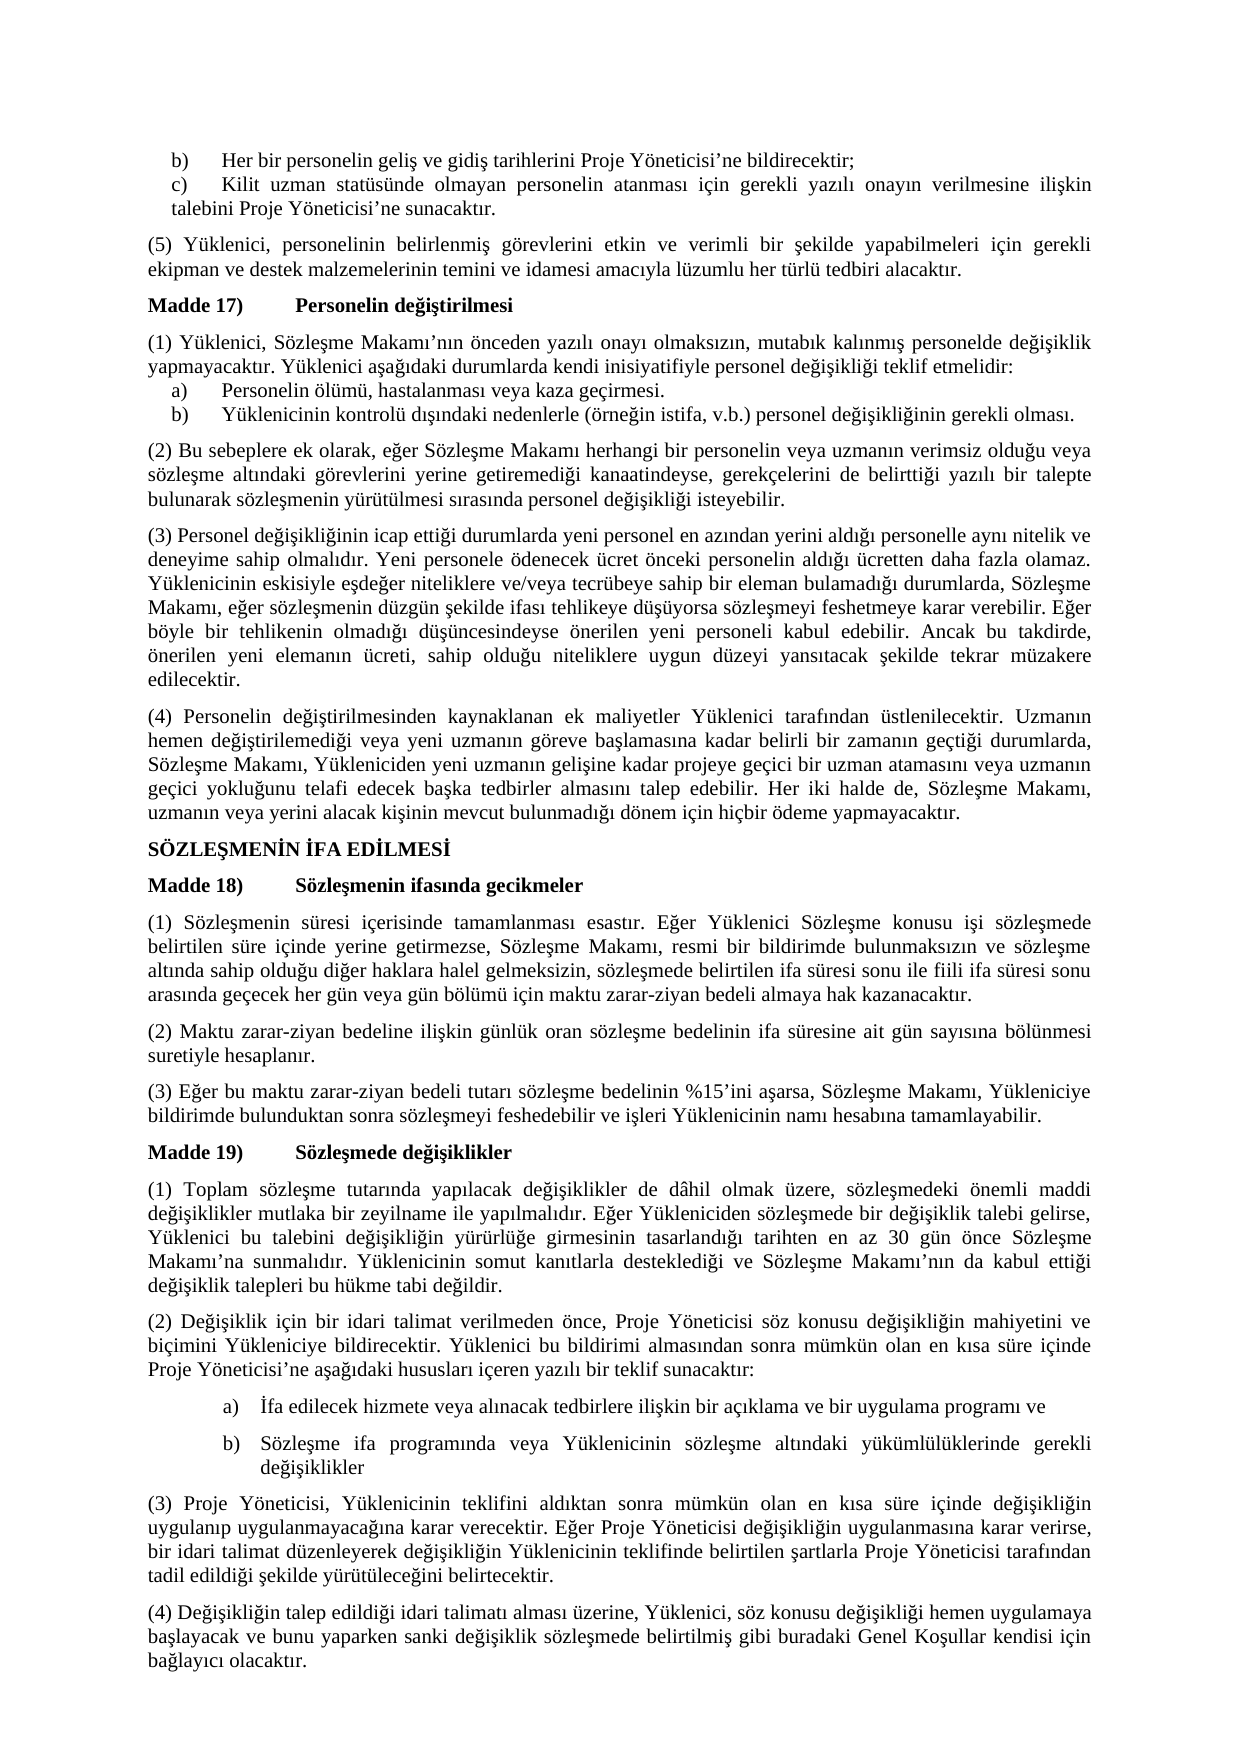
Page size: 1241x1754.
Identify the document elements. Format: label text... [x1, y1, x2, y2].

list Personelin değiştirilmesi [148, 293, 1093, 317]
list Sözleşme ifa programında veya Yüklenicinin sözleşme altındaki yükümlülüklerinde gerekli değişiklikler [223, 1431, 1093, 1479]
list Sözleşmede değişiklikler [148, 1140, 1093, 1164]
text (3) Eğer bu maktu zarar-ziyan bedeli tutarı sözleşme bedelinin %15’ini aşarsa, Sözleşme Makamı, Yükleniciye bildirimde bulunduktan sonra sözleşmeyi feshedebilir ve işleri Yüklenicinin namı hesabına tamamlayabilir. [148, 1079, 1093, 1127]
text (3) Personel değişikliğinin icap ettiği durumlarda yeni personel en azından yerini aldığı personelle aynı nitelik ve deneyime sahip olmalıdır. Yeni personele ödenecek ücret önceki personelin aldığı ücretten daha fazla olamaz. Yüklenicinin eskisiyle eşdeğer niteliklere ve/veya tecrübeye sahip bir eleman bulamadığı durumlarda, Sözleşme Makamı, eğer sözleşmenin düzgün şekilde ifası tehlikeye düşüyorsa sözleşmeyi feshetmeye karar verebilir. Eğer böyle bir tehlikenin olmadığı düşüncesindeyse önerilen yeni personeli kabul edebilir. Ancak bu takdirde, önerilen yeni elemanın ücreti, sahip olduğu niteliklere uygun düzeyi yansıtacak şekilde tekrar müzakere edilecektir. [148, 523, 1093, 691]
text (1) Sözleşmenin süresi içerisinde tamamlanması esastır. Eğer Yüklenici Sözleşme konusu işi sözleşmede belirtilen süre içinde yerine getirmezse, Sözleşme Makamı, resmi bir bildirimde bulunmaksızın ve sözleşme altında sahip olduğu diğer haklara halel gelmeksizin, sözleşmede belirtilen ifa süresi sonu ile fiili ifa süresi sonu arasında geçecek her gün veya gün bölümü için maktu zarar-ziyan bedeli almaya hak kazanacaktır. [148, 910, 1093, 1006]
text a) Personelin ölümü, hastalanması veya kaza geçirmesi. [148, 378, 1093, 402]
list Sözleşmenin ifasında gecikmeler [148, 873, 1093, 897]
text c) Kilit uzman statüsünde olmayan personelin atanması için gerekli yazılı onayın verilmesine ilişkin talebini Proje Yöneticisi’ne sunacaktır. [171, 172, 1093, 220]
text b) Yüklenicinin kontrolü dışındaki nedenlerle (örneğin istifa, v.b.) personel değişikliğinin gerekli olması. [171, 402, 1093, 426]
text (3) Proje Yöneticisi, Yüklenicinin teklifini aldıktan sonra mümkün olan en kısa süre içinde değişikliğin uygulanıp uygulanmayacağına karar verecektir. Eğer Proje Yöneticisi değişikliğin uygulanmasına karar verirse, bir idari talimat düzenleyerek değişikliğin Yüklenicinin teklifinde belirtilen şartlarla Proje Yöneticisi tarafından tadil edildiği şekilde yürütüleceğini belirtecektir. [148, 1491, 1093, 1587]
text (2) Maktu zarar-ziyan bedeline ilişkin günlük oran sözleşme bedelinin ifa süresine ait gün sayısına bölünmesi suretiyle hesaplanır. [148, 1019, 1093, 1067]
text b) Her bir personelin geliş ve gidiş tarihlerini Proje Yöneticisi’ne bildirecektir; [148, 148, 1093, 172]
list İfa edilecek hizmete veya alınacak tedbirlere ilişkin bir açıklama ve bir uygulama programı ve [223, 1394, 1093, 1418]
text SÖZLEŞMENİN İFA EDİLMESİ [148, 837, 1093, 861]
text (2) Bu sebeplere ek olarak, eğer Sözleşme Makamı herhangi bir personelin veya uzmanın verimsiz olduğu veya sözleşme altındaki görevlerini yerine getiremediği kanaatindeyse, gerekçelerini de belirttiği yazılı bir talepte bulunarak sözleşmenin yürütülmesi sırasında personel değişikliği isteyebilir. [148, 438, 1093, 511]
text (4) Personelin değiştirilmesinden kaynaklanan ek maliyetler Yüklenici tarafından üstlenilecektir. Uzmanın hemen değiştirilemediği veya yeni uzmanın göreve başlamasına kadar belirli bir zamanın geçtiği durumlarda, Sözleşme Makamı, Yükleniciden yeni uzmanın gelişine kadar projeye geçici bir uzman atamasını veya uzmanın geçici yokluğunu telafi edecek başka tedbirler almasını talep edebilir. Her iki halde de, Sözleşme Makamı, uzmanın veya yerini alacak kişinin mevcut bulunmadığı dönem için hiçbir ödeme yapmayacaktır. [148, 704, 1093, 824]
text (5) Yüklenici, personelinin belirlenmiş görevlerini etkin ve verimli bir şekilde yapabilmeleri için gerekli ekipman ve destek malzemelerinin temini ve idamesi amacıyla lüzumlu her türlü tedbiri alacaktır. [148, 232, 1093, 281]
text (2) Değişiklik için bir idari talimat verilmeden önce, Proje Yöneticisi söz konusu değişikliğin mahiyetini ve biçimini Yükleniciye bildirecektir. Yüklenici bu bildirimi almasından sonra mümkün olan en kısa süre içinde Proje Yöneticisi’ne aşağıdaki hususları içeren yazılı bir teklif sunacaktır: [148, 1309, 1093, 1381]
text (1) Yüklenici, Sözleşme Makamı’nın önceden yazılı onayı olmaksızın, mutabık kalınmış personelde değişiklik yapmayacaktır. Yüklenici aşağıdaki durumlarda kendi inisiyatifiyle personel değişikliği teklif etmelidir: [148, 329, 1093, 378]
text (1) Toplam sözleşme tutarında yapılacak değişiklikler de dâhil olmak üzere, sözleşmedeki önemli maddi değişiklikler mutlaka bir zeyilname ile yapılmalıdır. Eğer Yükleniciden sözleşmede bir değişiklik talebi gelirse, Yüklenici bu talebini değişikliğin yürürlüğe girmesinin tasarlandığı tarihten en az 30 gün önce Sözleşme Makamı’na sunmalıdır. Yüklenicinin somut kanıtlarla desteklediği ve Sözleşme Makamı’nın da kabul ettiği değişiklik talepleri bu hükme tabi değildir. [148, 1176, 1093, 1297]
text (4) Değişikliğin talep edildiği idari talimatı alması üzerine, Yüklenici, söz konusu değişikliği hemen uygulamaya başlayacak ve bunu yaparken sanki değişiklik sözleşmede belirtilmiş gibi buradaki Genel Koşullar kendisi için bağlayıcı olacaktır. [148, 1600, 1093, 1672]
